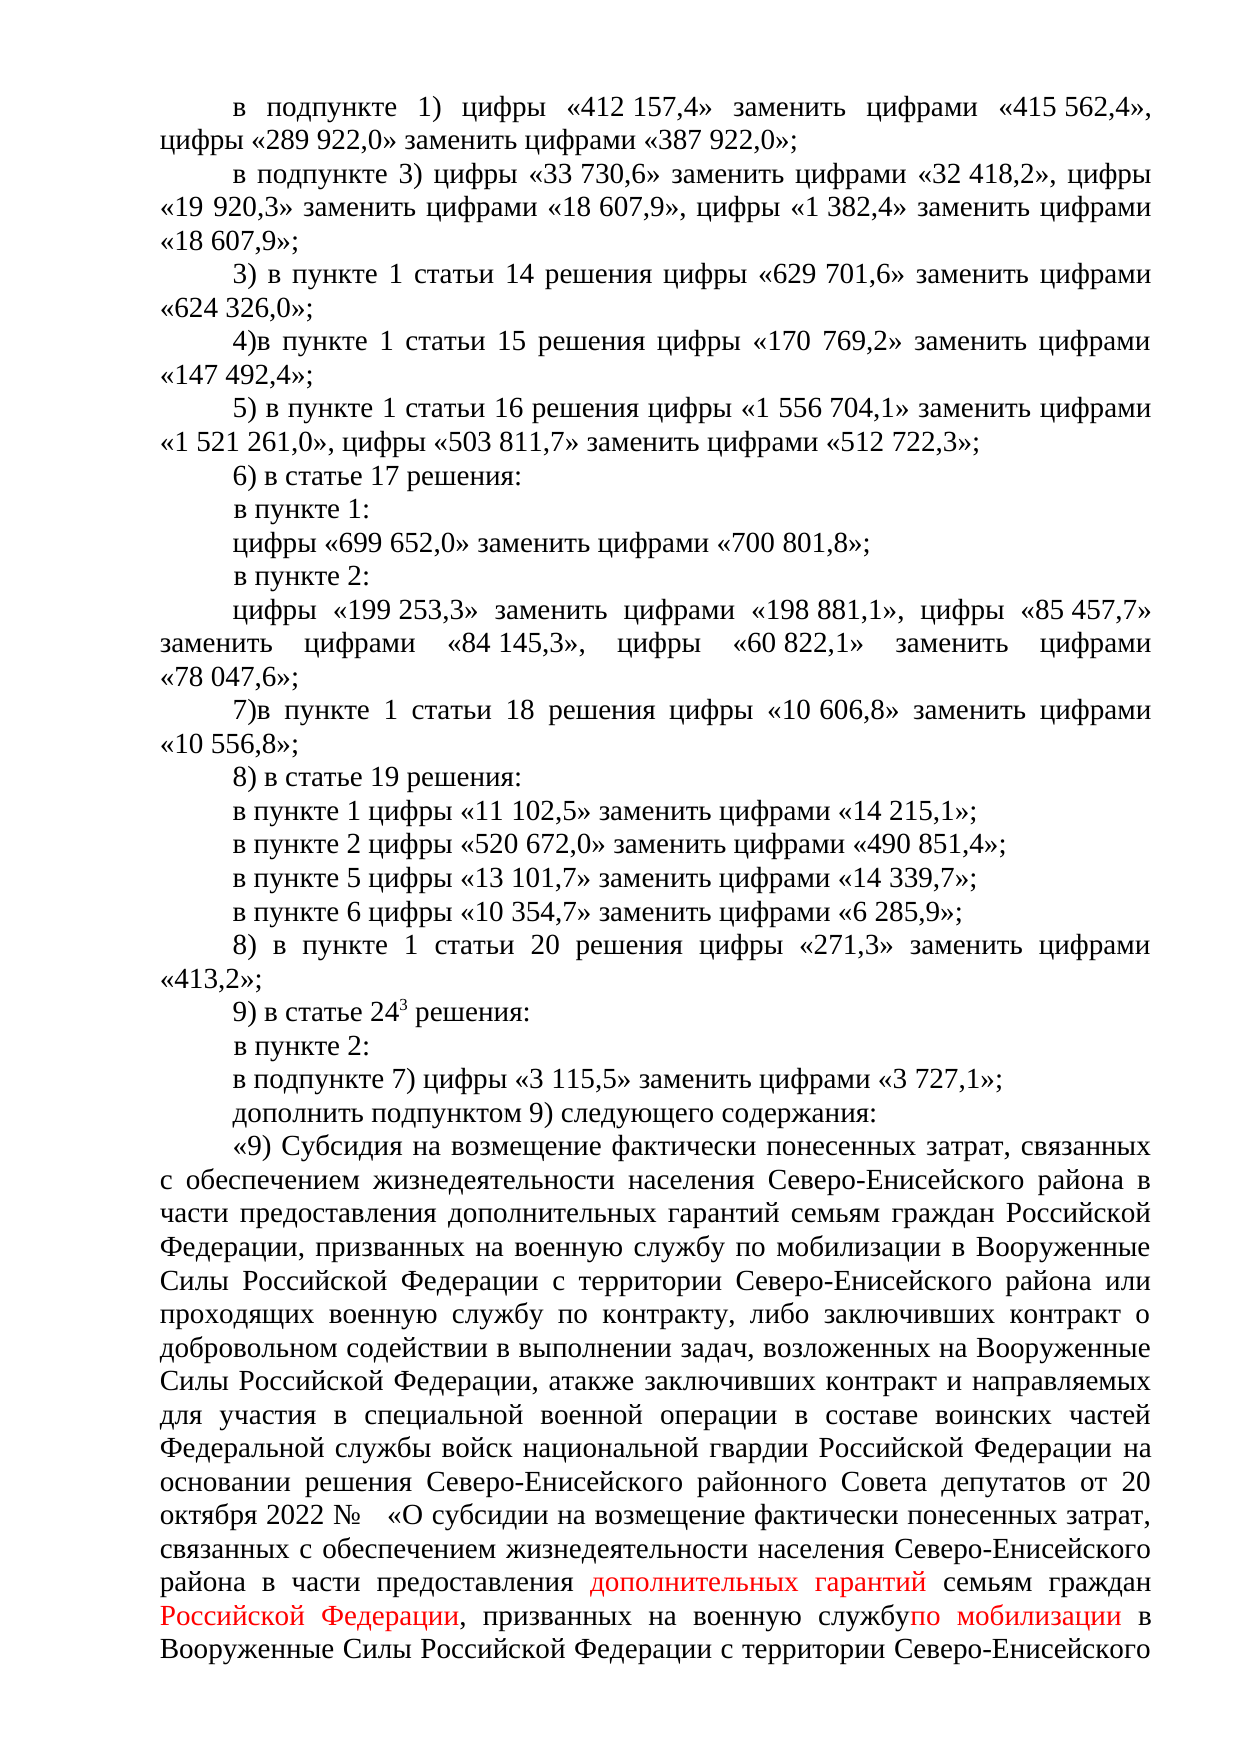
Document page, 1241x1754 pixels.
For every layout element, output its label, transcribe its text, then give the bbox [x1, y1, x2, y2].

text в пункте 2 цифры «520 672,0» заменить цифрами «490 851,4»; [159, 827, 1152, 860]
text в подпункте 3) цифры «33 730,6» заменить цифрами «32 418,2», цифры «19 920,3» заменить цифрами «18 607,9», цифры «1 382,4» заменить цифрами «18 607,9»; [159, 156, 1152, 256]
text 9) в статье 243 решения: [159, 994, 1152, 1028]
text цифры «199 253,3» заменить цифрами «198 881,1», цифры «85 457,7» заменить цифрами «84 145,3», цифры «60 822,1» заменить цифрами «78 047,6»; [159, 592, 1152, 692]
text в пункте 5 цифры «13 101,7» заменить цифрами «14 339,7»; [159, 860, 1152, 894]
text 8) в пункте 1 статьи 20 решения цифры «271,3» заменить цифрами «413,2»; [159, 927, 1152, 994]
text 3) в пункте 1 статьи 14 решения цифры «629 701,6» заменить цифрами «624 326,0»; [159, 256, 1152, 323]
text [159, 1128, 1152, 1665]
text 7)в пункте 1 статьи 18 решения цифры «10 606,8» заменить цифрами «10 556,8»; [159, 692, 1152, 759]
text в пункте 6 цифры «10 354,7» заменить цифрами «6 285,9»; [159, 894, 1152, 927]
text в пункте 2: [159, 558, 1152, 592]
text 4)в пункте 1 статьи 15 решения цифры «170 769,2» заменить цифрами «147 492,4»; [159, 323, 1152, 391]
text в пункте 2: [159, 1028, 1152, 1061]
text в пункте 1 цифры «11 102,5» заменить цифрами «14 215,1»; [159, 793, 1152, 827]
text 6) в статье 17 решения: [159, 458, 1152, 491]
text 8) в статье 19 решения: [159, 759, 1152, 793]
text в пункте 1: [159, 491, 1152, 525]
text в подпункте 1) цифры «412 157,4» заменить цифрами «415 562,4», цифры «289 922,0» заменить цифрами «387 922,0»; [159, 89, 1152, 156]
text дополнить подпунктом 9) следующего содержания: [159, 1095, 1152, 1128]
text цифры «699 652,0» заменить цифрами «700 801,8»; [159, 525, 1152, 558]
text в подпункте 7) цифры «3 115,5» заменить цифрами «3 727,1»; [159, 1061, 1152, 1095]
text 5) в пункте 1 статьи 16 решения цифры «1 556 704,1» заменить цифрами «1 521 261,0», цифры «503 811,7» заменить цифрами «512 722,3»; [159, 391, 1152, 458]
